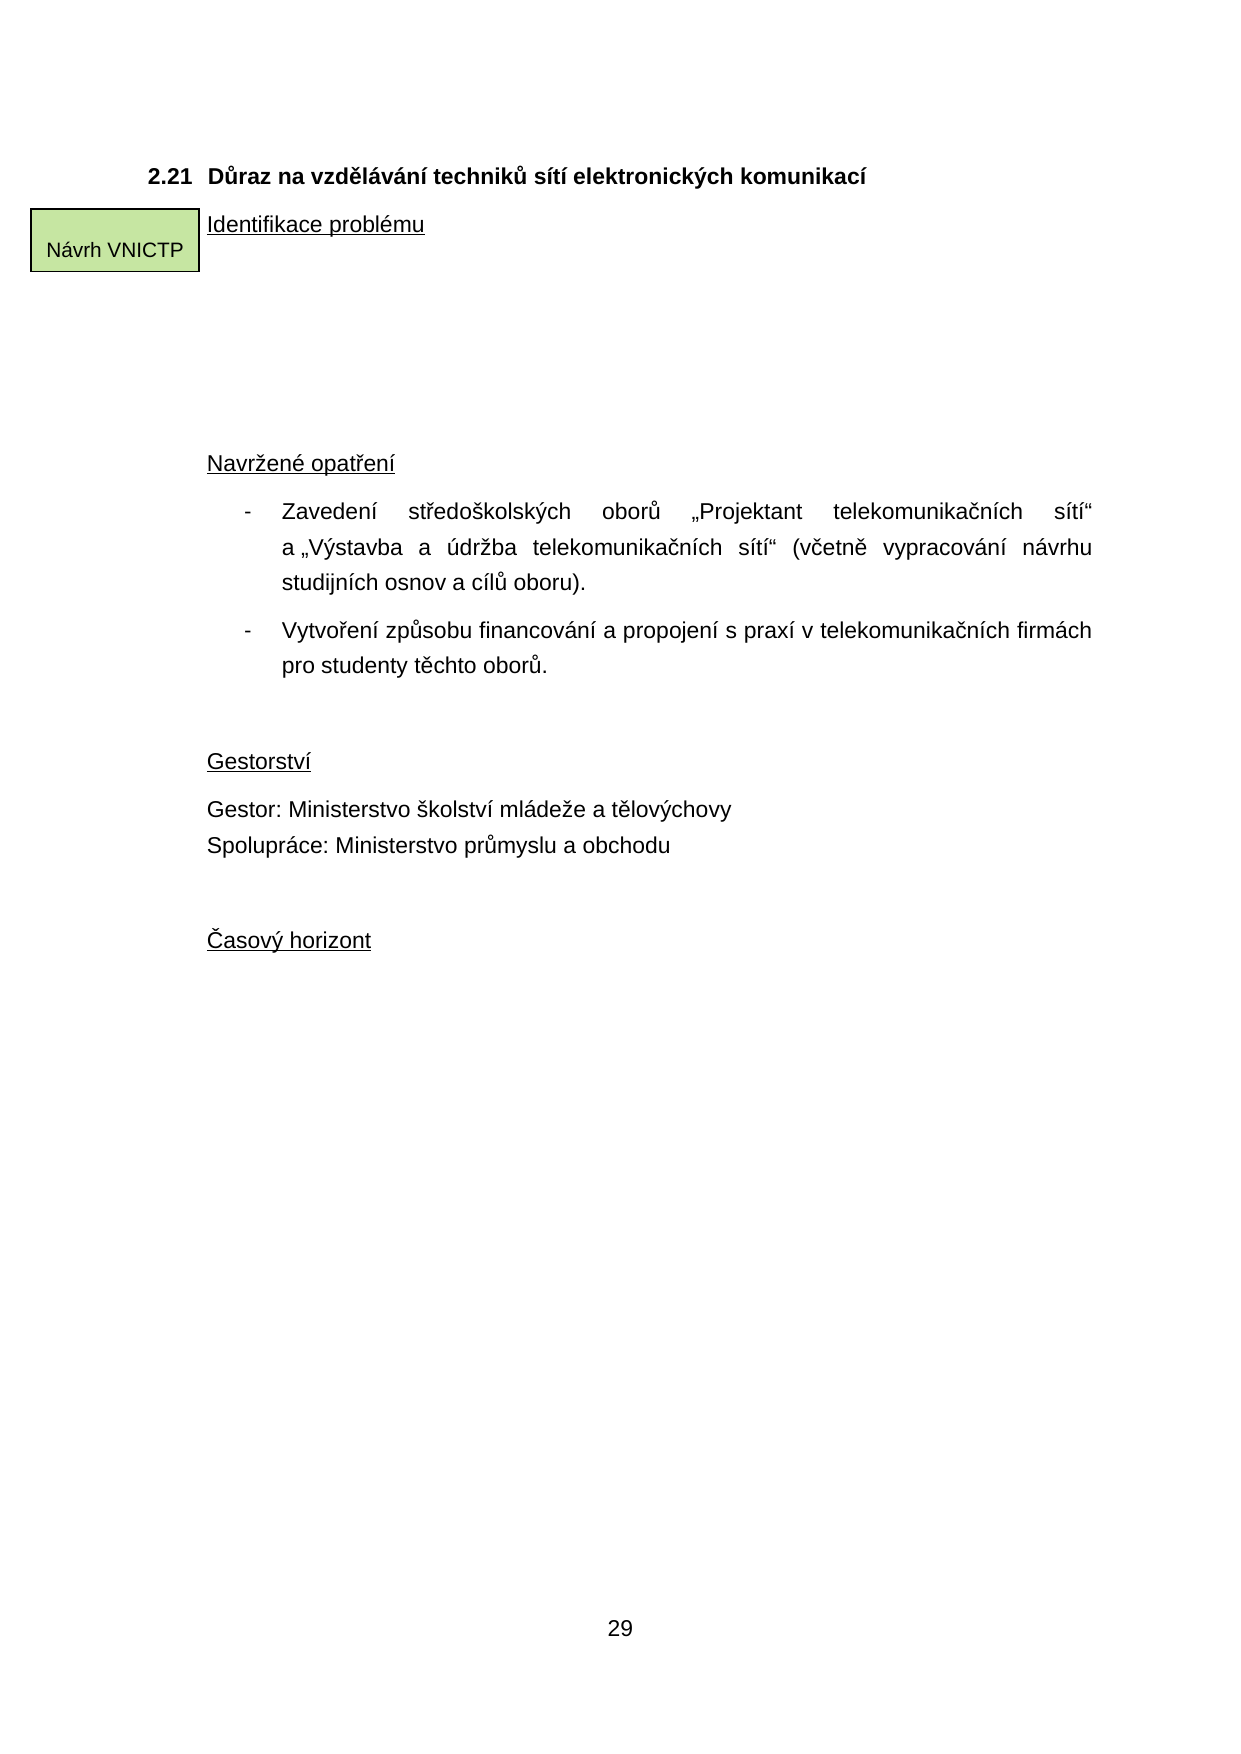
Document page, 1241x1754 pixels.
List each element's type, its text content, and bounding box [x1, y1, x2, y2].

subtitle Důraz na vzdělávání techniků sítí elektronických komunikací [148, 156, 1093, 191]
subtitle Identifikace problému [207, 204, 1093, 239]
list Vytvoření způsobu financování a propojení s praxí v telekomunikačních firmách pro studenty těchto oborů. [244, 610, 1093, 681]
subtitle Navržené opatření [207, 443, 1093, 479]
subtitle Časový horizont [207, 921, 1093, 956]
text Gestor: Ministerstvo školství mládeže a tělovýchovy Spolupráce: Ministerstvo průmyslu a obchodu [207, 789, 1093, 860]
subtitle Gestorství [207, 741, 1093, 777]
list Zavedení středoškolských oborů „Projektant telekomunikačních sítí“ a „Výstavba a údržba telekomunikačních sítí“ (včetně vypracování návrhu studijních osnov a cílů oboru). [244, 491, 1093, 598]
